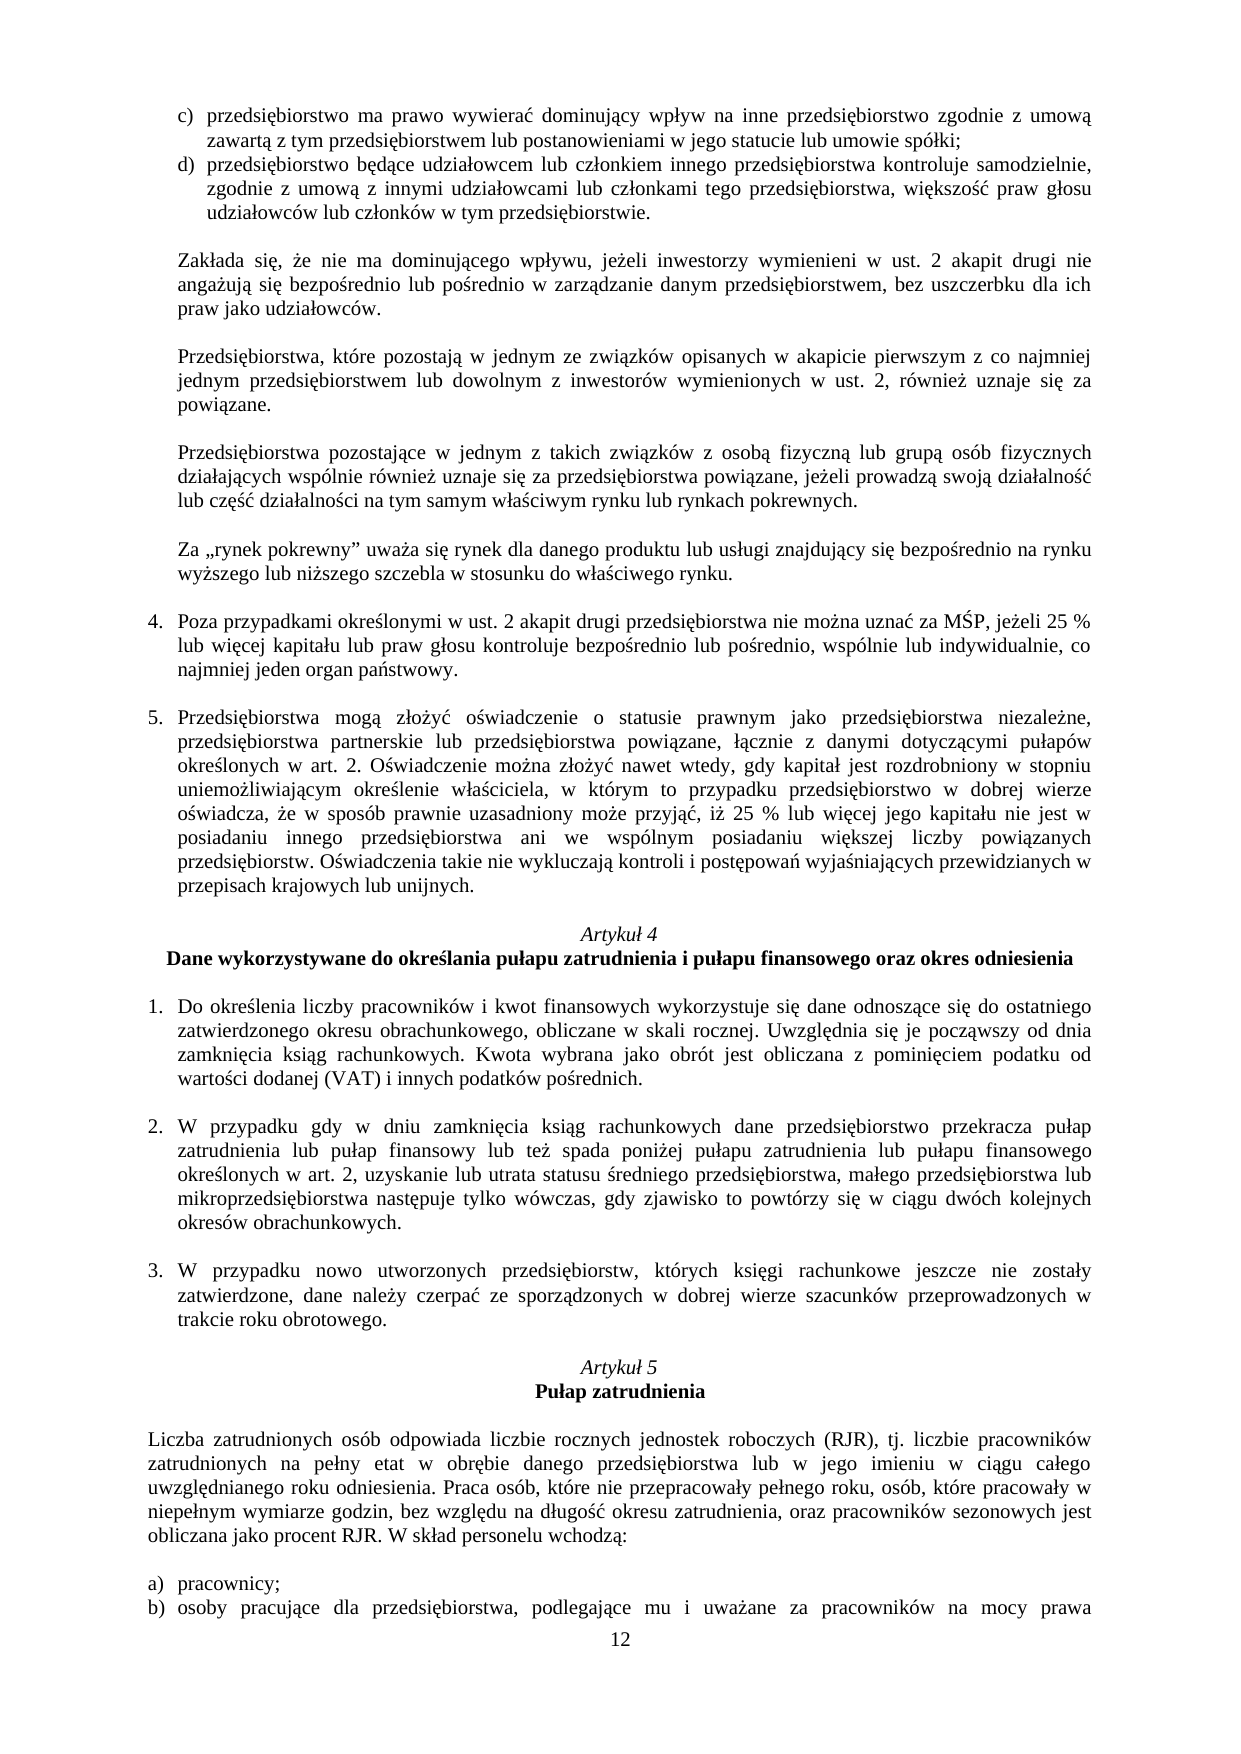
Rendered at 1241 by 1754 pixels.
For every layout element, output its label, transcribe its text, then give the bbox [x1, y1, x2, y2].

text Artykuł 4 [148, 922, 1093, 946]
text Przedsiębiorstwa pozostające w jednym z takich związków z osobą fizyczną lub grupą osób fizycznych działających wspólnie również uznaje się za przedsiębiorstwa powiązane, jeżeli prowadzą swoją działalność lub część działalności na tym samym właściwym rynku lub rynkach pokrewnych. [177, 440, 1093, 512]
text c) przedsiębiorstwo ma prawo wywierać dominujący wpływ na inne przedsiębiorstwo zgodnie z umową zawartą z tym przedsiębiorstwem lub postanowieniami w jego statucie lub umowie spółki; [177, 103, 1093, 152]
text 1. Do określenia liczby pracowników i kwot finansowych wykorzystuje się dane odnoszące się do ostatniego zatwierdzonego okresu obrachunkowego, obliczane w skali rocznej. Uwzględnia się je począwszy od dnia zamknięcia ksiąg rachunkowych. Kwota wybrana jako obrót jest obliczana z pominięciem podatku od wartości dodanej (VAT) i innych podatków pośrednich. [148, 994, 1093, 1090]
text Za „rynek pokrewny” uważa się rynek dla danego produktu lub usługi znajdujący się bezpośrednio na rynku wyższego lub niższego szczebla w stosunku do właściwego rynku. [177, 537, 1093, 585]
text 4. Poza przypadkami określonymi w ust. 2 akapit drugi przedsiębiorstwa nie można uznać za MŚP, jeżeli 25 % lub więcej kapitału lub praw głosu kontroluje bezpośrednio lub pośrednio, wspólnie lub indywidualnie, co najmniej jeden organ państwowy. [148, 609, 1093, 681]
text d) przedsiębiorstwo będące udziałowcem lub członkiem innego przedsiębiorstwa kontroluje samodzielnie, zgodnie z umową z innymi udziałowcami lub członkami tego przedsiębiorstwa, większość praw głosu udziałowców lub członków w tym przedsiębiorstwie. [177, 152, 1093, 224]
text Liczba zatrudnionych osób odpowiada liczbie rocznych jednostek roboczych (RJR), tj. liczbie pracowników zatrudnionych na pełny etat w obrębie danego przedsiębiorstwa lub w jego imieniu w ciągu całego uwzględnianego roku odniesienia. Praca osób, które nie przepracowały pełnego roku, osób, które pracowały w niepełnym wymiarze godzin, bez względu na długość okresu zatrudnienia, oraz pracowników sezonowych jest obliczana jako procent RJR. W skład personelu wchodzą: [148, 1427, 1093, 1547]
text 5. Przedsiębiorstwa mogą złożyć oświadczenie o statusie prawnym jako przedsiębiorstwa niezależne, przedsiębiorstwa partnerskie lub przedsiębiorstwa powiązane, łącznie z danymi dotyczącymi pułapów określonych w art. 2. Oświadczenie można złożyć nawet wtedy, gdy kapitał jest rozdrobniony w stopniu uniemożliwiającym określenie właściciela, w którym to przypadku przedsiębiorstwo w dobrej wierze oświadcza, że w sposób prawnie uzasadniony może przyjąć, iż 25 % lub więcej jego kapitału nie jest w posiadaniu innego przedsiębiorstwa ani we wspólnym posiadaniu większej liczby powiązanych przedsiębiorstw. Oświadczenia takie nie wykluczają kontroli i postępowań wyjaśniających przewidzianych w przepisach krajowych lub unijnych. [148, 705, 1093, 897]
text Pułap zatrudnienia [148, 1379, 1093, 1403]
text 2. W przypadku gdy w dniu zamknięcia ksiąg rachunkowych dane przedsiębiorstwo przekracza pułap zatrudnienia lub pułap finansowy lub też spada poniżej pułapu zatrudnienia lub pułapu finansowego określonych w art. 2, uzyskanie lub utrata statusu średniego przedsiębiorstwa, małego przedsiębiorstwa lub mikroprzedsiębiorstwa następuje tylko wówczas, gdy zjawisko to powtórzy się w ciągu dwóch kolejnych okresów obrachunkowych. [148, 1114, 1093, 1234]
text Dane wykorzystywane do określania pułapu zatrudnienia i pułapu finansowego oraz okres odniesienia [148, 946, 1093, 970]
text Zakłada się, że nie ma dominującego wpływu, jeżeli inwestorzy wymienieni w ust. 2 akapit drugi nie angażują się bezpośrednio lub pośrednio w zarządzanie danym przedsiębiorstwem, bez uszczerbku dla ich praw jako udziałowców. [177, 248, 1093, 320]
text Przedsiębiorstwa, które pozostają w jednym ze związków opisanych w akapicie pierwszym z co najmniej jednym przedsiębiorstwem lub dowolnym z inwestorów wymienionych w ust. 2, również uznaje się za powiązane. [177, 344, 1093, 416]
text Artykuł 5 [148, 1355, 1093, 1379]
text 3. W przypadku nowo utworzonych przedsiębiorstw, których księgi rachunkowe jeszcze nie zostały zatwierdzone, dane należy czerpać ze sporządzonych w dobrej wierze szacunków przeprowadzonych w trakcie roku obrotowego. [148, 1258, 1093, 1331]
text a) pracownicy; [148, 1571, 1093, 1595]
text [148, 1595, 1093, 1619]
